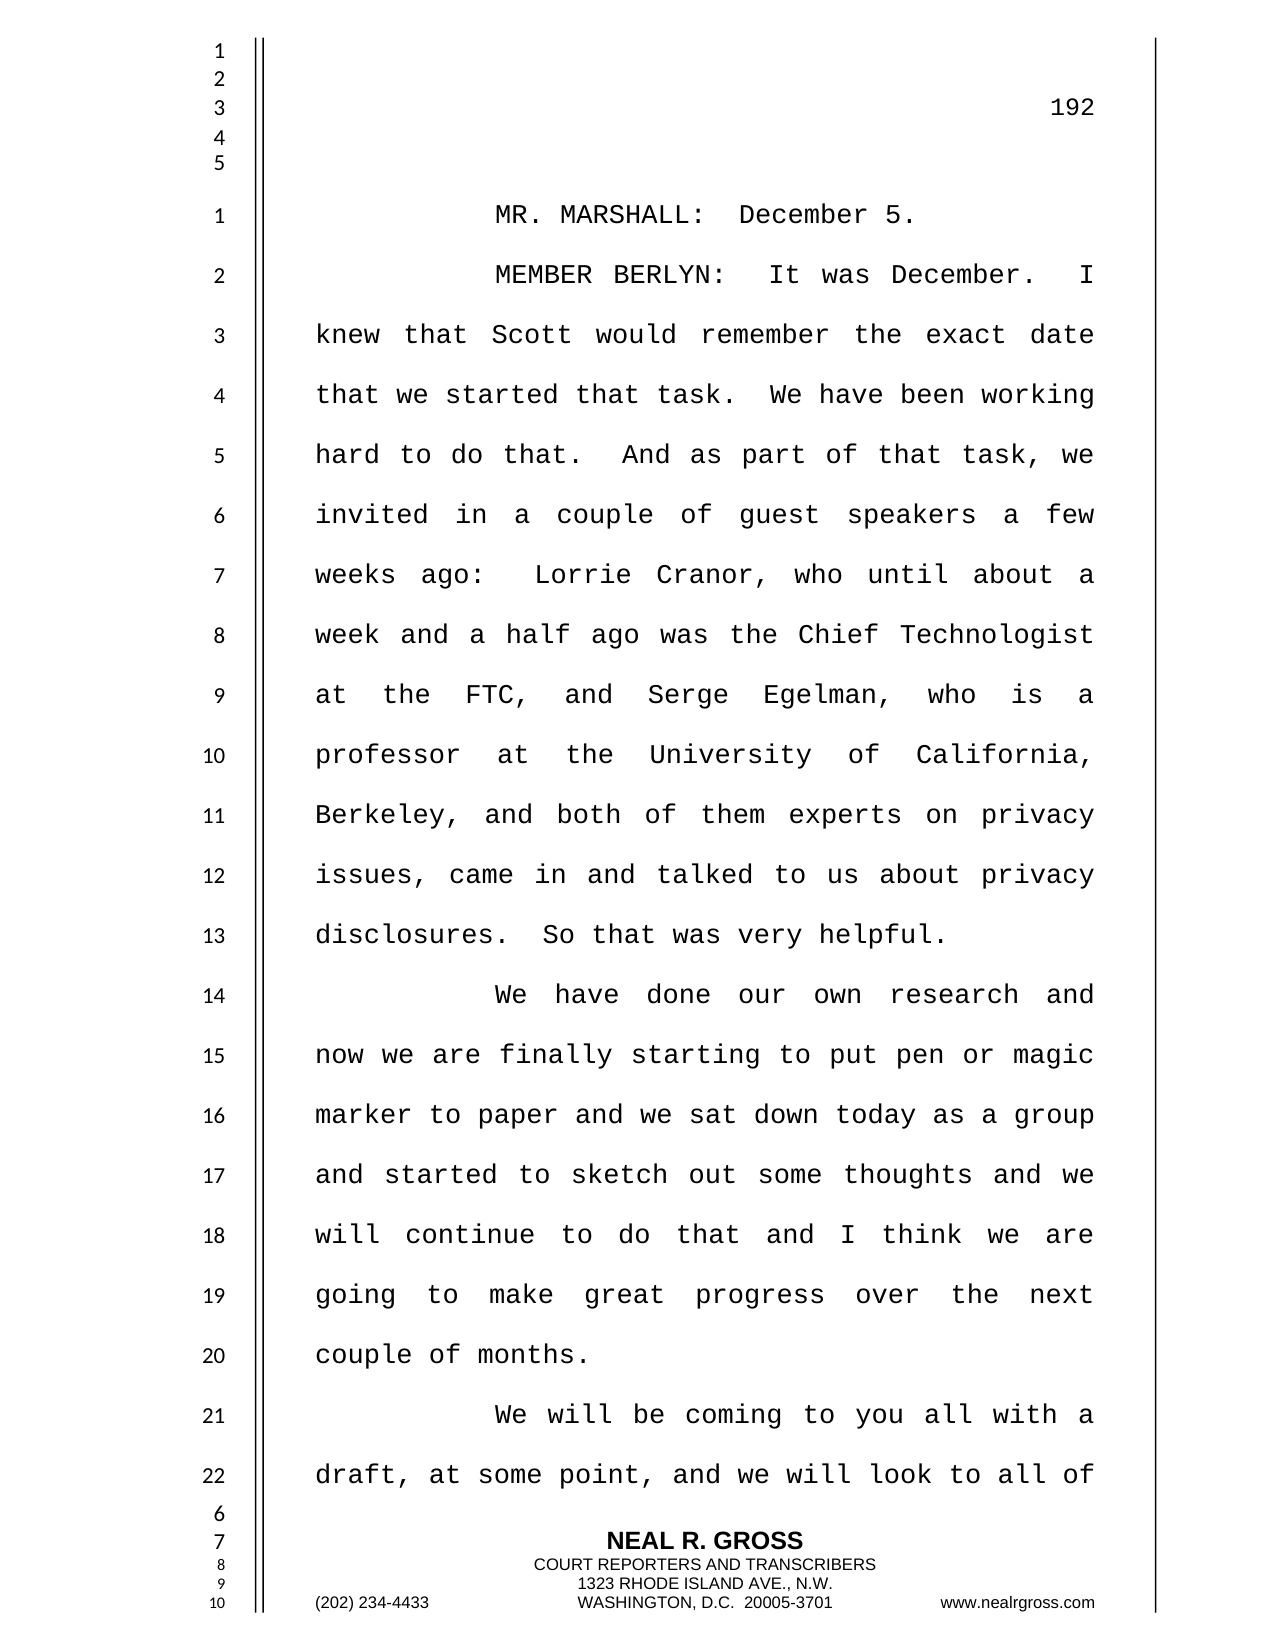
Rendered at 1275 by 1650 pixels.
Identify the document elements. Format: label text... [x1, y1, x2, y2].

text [315, 1376, 1095, 1496]
text MEMBER BERLYN: It was December. I knew that Scott would remember the exact date that we started that task. We have been working hard to do that. And as part of that task, we invited in a couple of guest speakers a few weeks ago: Lorrie Cranor, who until about a week and a half ago was the Chief Technologist at the FTC, and Serge Egelman, who is a professor at the University of California, Berkeley, and both of them experts on privacy issues, came in and talked to us about privacy disclosures. So that was very helpful. [315, 236, 1095, 956]
text MR. MARSHALL: December 5. [315, 176, 1095, 236]
text We have done our own research and now we are finally starting to put pen or magic marker to paper and we sat down today as a group and started to sketch out some thoughts and we will continue to do that and I think we are going to make great progress over the next couple of months. [315, 956, 1095, 1376]
